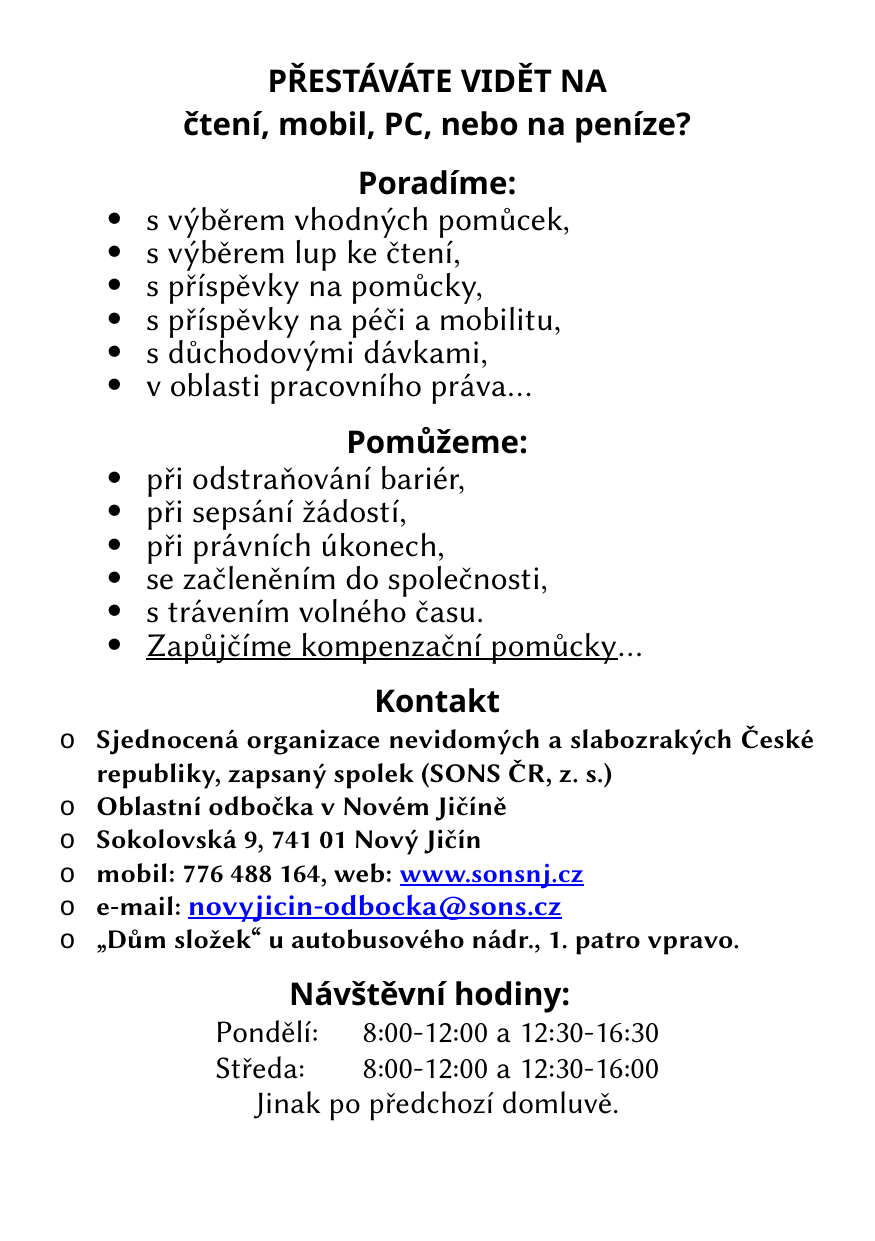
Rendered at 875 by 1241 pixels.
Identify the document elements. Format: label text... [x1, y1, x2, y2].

text Středa: 8:00-12:00 a 12:30-16:00 [59, 1050, 815, 1086]
list Zapůjčíme kompenzační pomůcky… [109, 629, 815, 663]
list s výběrem lup ke čtení, [109, 237, 815, 270]
text Poradíme: [59, 161, 815, 203]
list „Dům složek“ u autobusového nádr., 1. patro vpravo. [59, 922, 815, 955]
list Sjednocená organizace nevidomých a slabozrakých České republiky, zapsaný spolek (SONS ČR, z. s.) [59, 722, 815, 789]
text PŘESTÁVÁTE VIDĚT NA čtení, mobil, PC, nebo na peníze? [59, 59, 815, 144]
list se začleněním do společnosti, [109, 563, 815, 596]
list e-mail: novyjicin-odbocka@sons.cz [59, 889, 815, 922]
list v oblasti pracovního práva… [109, 370, 815, 403]
list s příspěvky na pomůcky, [109, 270, 815, 303]
list s trávením volného času. [109, 596, 815, 629]
text Návštěvní hodiny: [44, 972, 815, 1015]
list s příspěvky na péči a mobilitu, [109, 303, 815, 337]
list při právních úkonech, [109, 529, 815, 563]
list při odstraňování bariér, [109, 463, 815, 496]
list při sepsání žádostí, [109, 496, 815, 529]
list s důchodovými dávkami, [109, 337, 815, 370]
list s výběrem vhodných pomůcek, [109, 203, 815, 237]
text Kontakt [59, 679, 815, 722]
list Oblastní odbočka v Novém Jičíně [59, 789, 815, 822]
text Pondělí: 8:00-12:00 a 12:30-16:30 [59, 1015, 815, 1050]
list Sokolovská 9, 741 01 Nový Jičín [59, 822, 815, 855]
list mobil: 776 488 164, web: www.sonsnj.cz [59, 855, 815, 889]
text Jinak po předchozí domluvě. [59, 1086, 815, 1122]
text Pomůžeme: [59, 420, 815, 463]
